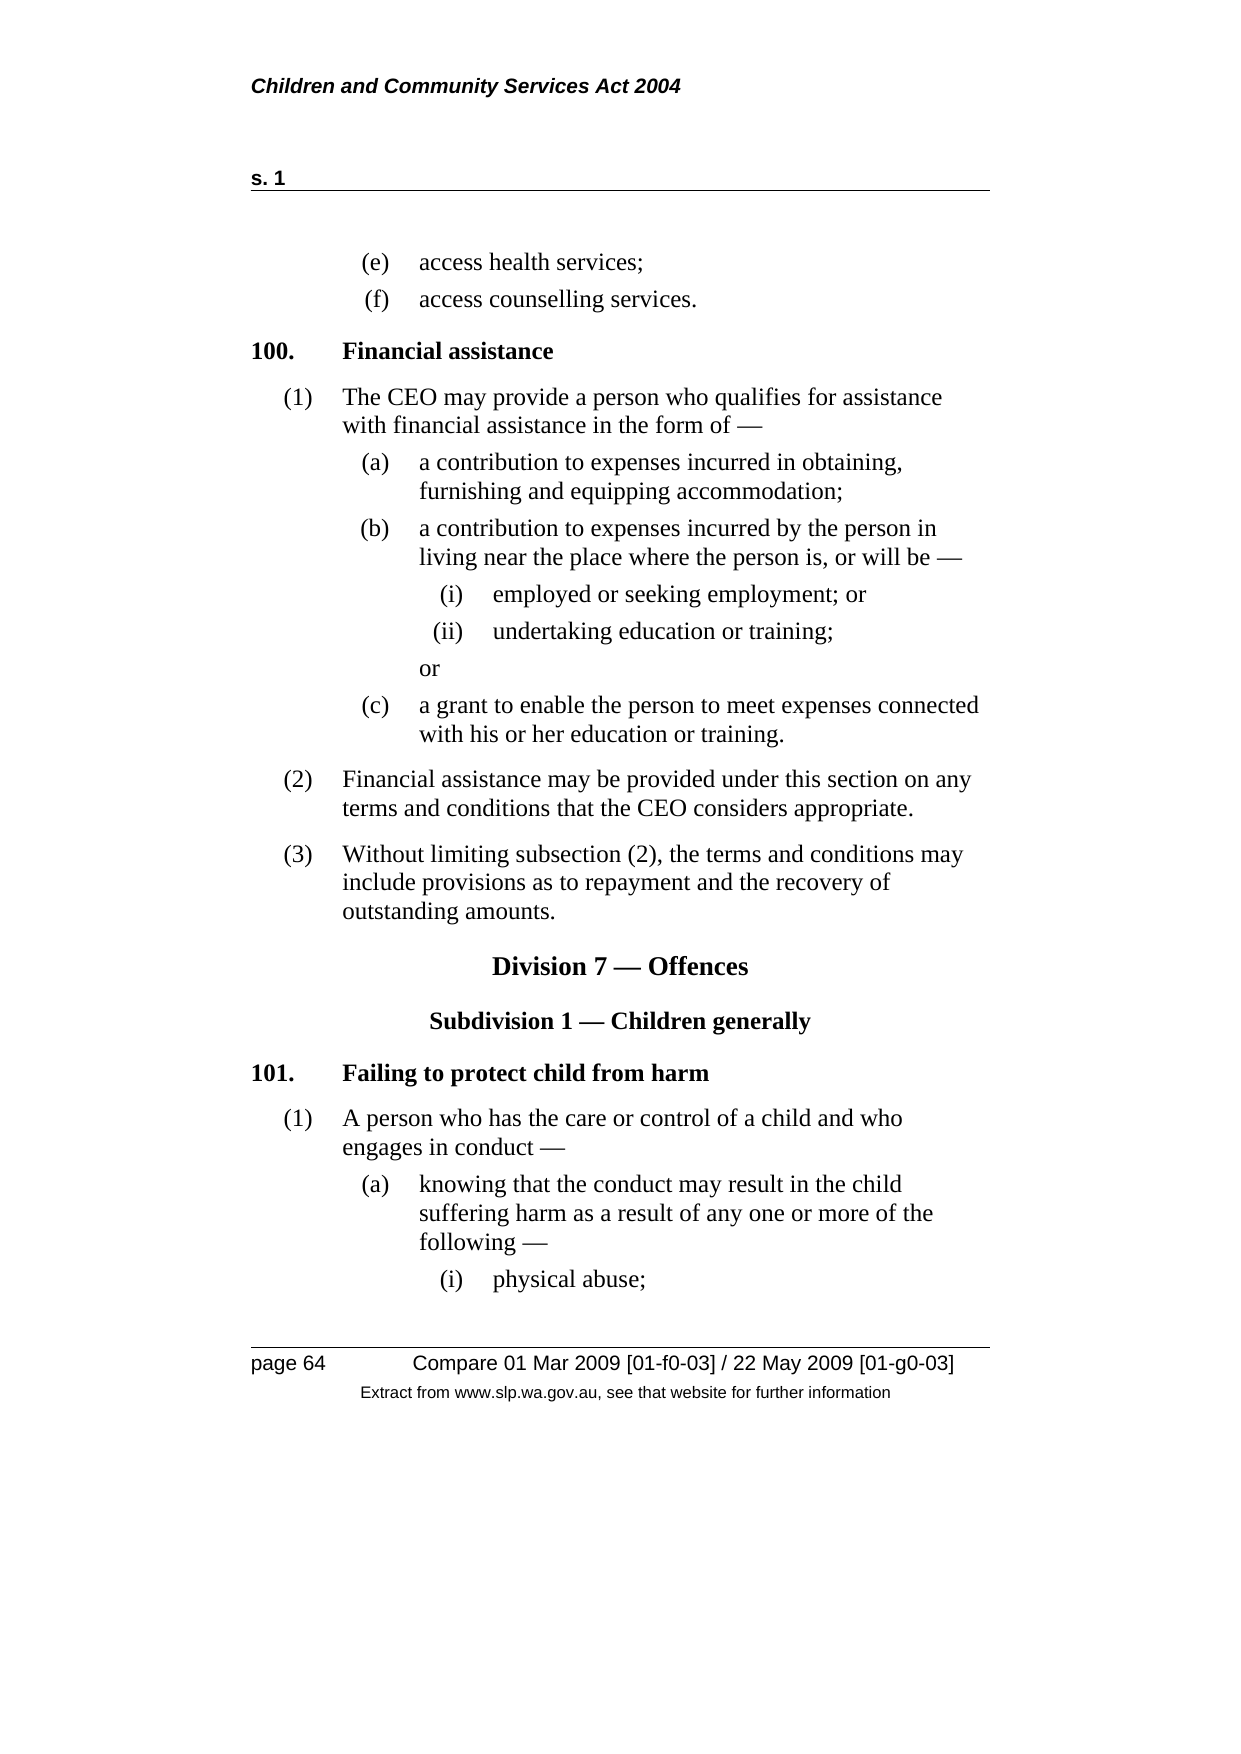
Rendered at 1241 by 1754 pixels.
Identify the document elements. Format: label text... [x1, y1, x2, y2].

text (3) Without limiting subsection (2), the terms and conditions may include provisions as to repayment and the recovery of outstanding amounts. [251, 839, 990, 925]
text (2) Financial assistance may be provided under this section on any terms and conditions that the CEO considers appropriate. [251, 764, 990, 822]
subtitle Division 7 — Offences [251, 950, 990, 981]
text (c) a grant to enable the person to meet expenses connected with his or her education or training. [251, 690, 990, 748]
subtitle 100. Financial assistance [251, 336, 990, 365]
text (1) The CEO may provide a person who qualifies for assistance with financial assistance in the form of — [251, 382, 990, 439]
text (a) a contribution to expenses incurred in obtaining, furnishing and equipping accommodation; [251, 447, 990, 505]
text or [251, 653, 990, 682]
text (1) A person who has the care or control of a child and who engages in conduct — [251, 1103, 990, 1161]
text (ii) undertaking education or training; [251, 616, 990, 645]
text (f) access counselling services. [251, 284, 990, 313]
text (b) a contribution to expenses incurred by the person in living near the place where the person is, or will be — [251, 513, 990, 571]
subtitle 101. Failing to protect child from harm [251, 1058, 990, 1087]
text (a) knowing that the conduct may result in the child suffering harm as a result of any one or more of the following — [251, 1169, 990, 1255]
text (e) access health services; [251, 247, 990, 276]
subtitle Subdivision 1 — Children generally [251, 1006, 990, 1035]
text (i) physical abuse; [251, 1264, 990, 1292]
text (i) employed or seeking employment; or [251, 579, 990, 608]
